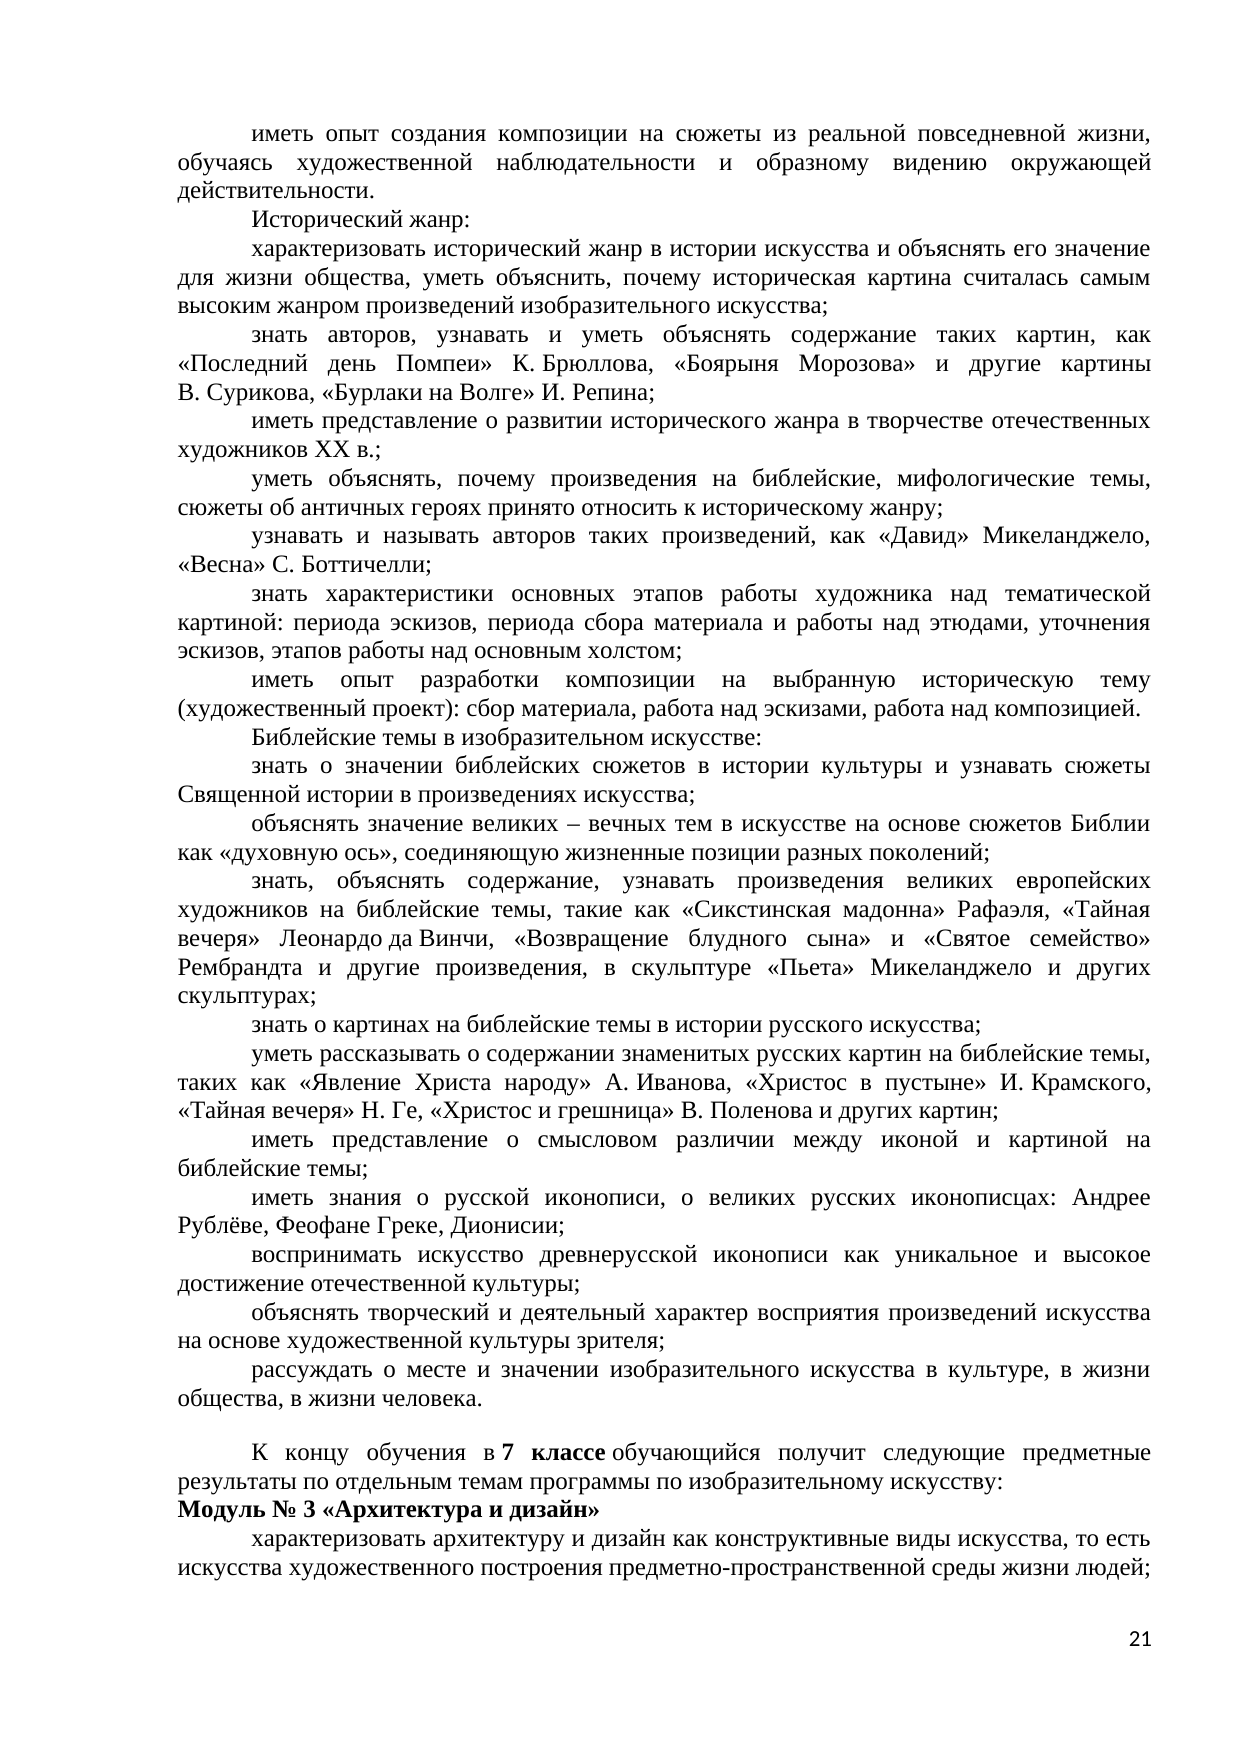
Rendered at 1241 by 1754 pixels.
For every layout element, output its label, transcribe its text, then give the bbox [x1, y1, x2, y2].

text знать о значении библейских сюжетов в истории культуры и узнавать сюжеты Священной истории в произведениях искусства; [177, 751, 1152, 808]
text иметь представление о смысловом различии между иконой и картиной на библейские темы; [177, 1124, 1152, 1182]
text характеризовать исторический жанр в истории искусства и объяснять его значение для жизни общества, уметь объяснить, почему историческая картина считалась самым высоким жанром произведений изобразительного искусства; [177, 233, 1152, 319]
text воспринимать искусство древнерусской иконописи как уникальное и высокое достижение отечественной культуры; [177, 1239, 1152, 1297]
text знать о картинах на библейские темы в истории русского искусства; [177, 1009, 1152, 1038]
text Исторический жанр: [177, 204, 1152, 233]
text знать характеристики основных этапов работы художника над тематической картиной: периода эскизов, периода сбора материала и работы над этюдами, уточнения эскизов, этапов работы над основным холстом; [177, 578, 1152, 664]
text К концу обучения в 7 классе обучающийся получит следующие предметные результаты по отдельным темам программы по изобразительному искусству: [177, 1437, 1152, 1494]
text иметь опыт создания композиции на сюжеты из реальной повседневной жизни, обучаясь художественной наблюдательности и образному видению окружающей действительности. [177, 118, 1152, 204]
text уметь объяснять, почему произведения на библейские, мифологические темы, сюжеты об античных героях принято относить к историческому жанру; [177, 463, 1152, 521]
text Модуль № 3 «Архитектура и дизайн» [177, 1494, 1152, 1523]
text узнавать и называть авторов таких произведений, как «Давид» Микеланджело, «Весна» С. Боттичелли; [177, 521, 1152, 578]
text Библейские темы в изобразительном искусстве: [177, 722, 1152, 751]
text иметь представление о развитии исторического жанра в творчестве отечественных художников ХХ в.; [177, 406, 1152, 463]
text характеризовать архитектуру и дизайн как конструктивные виды искусства, то есть искусства художественного построения предметно-пространственной среды жизни людей; [177, 1523, 1152, 1581]
text объяснять творческий и деятельный характер восприятия произведений искусства на основе художественной культуры зрителя; [177, 1297, 1152, 1354]
text знать, объяснять содержание, узнавать произведения великих европейских художников на библейские темы, такие как «Сикстинская мадонна» Рафаэля, «Тайная вечеря» Леонардо да Винчи, «Возвращение блудного сына» и «Святое семейство» Рембрандта и другие произведения, в скульптуре «Пьета» Микеланджело и других скульптурах; [177, 866, 1152, 1009]
text иметь опыт разработки композиции на выбранную историческую тему (художественный проект): сбор материала, работа над эскизами, работа над композицией. [177, 664, 1152, 722]
text рассуждать о месте и значении изобразительного искусства в культуре, в жизни общества, в жизни человека. [177, 1354, 1152, 1412]
text уметь рассказывать о содержании знаменитых русских картин на библейские темы, таких как «Явление Христа народу» А. Иванова, «Христос в пустыне» И. Крамского, «Тайная вечеря» Н. Ге, «Христос и грешница» В. Поленова и других картин; [177, 1038, 1152, 1124]
text иметь знания о русской иконописи, о великих русских иконописцах: Андрее Рублёве, Феофане Греке, Дионисии; [177, 1182, 1152, 1239]
text знать авторов, узнавать и уметь объяснять содержание таких картин, как «Последний день Помпеи» К. Брюллова, «Боярыня Морозова» и другие картины В. Сурикова, «Бурлаки на Волге» И. Репина; [177, 319, 1152, 406]
text объяснять значение великих – вечных тем в искусстве на основе сюжетов Библии как «духовную ось», соединяющую жизненные позиции разных поколений; [177, 808, 1152, 866]
